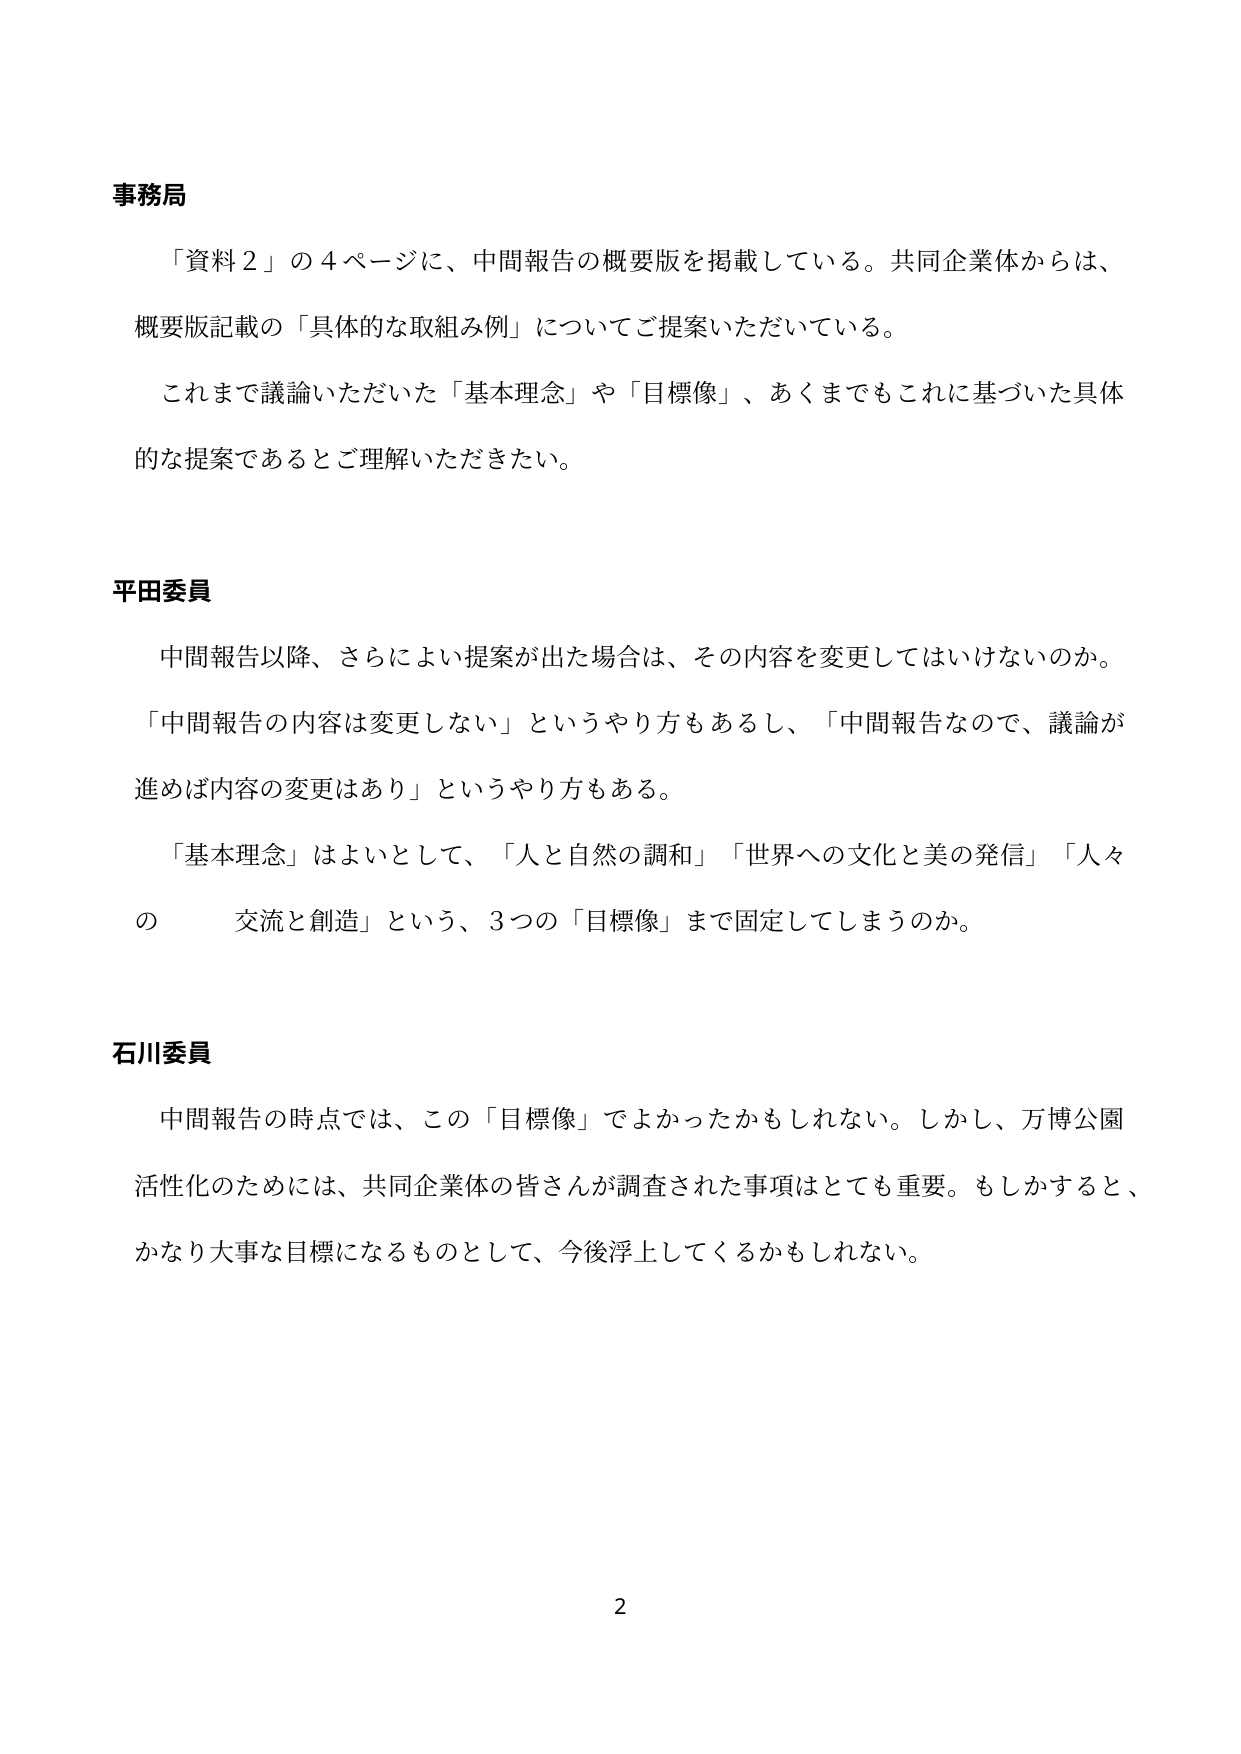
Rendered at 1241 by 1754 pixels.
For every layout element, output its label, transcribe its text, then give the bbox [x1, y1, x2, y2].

text 平田委員 [112, 557, 1128, 623]
text 事務局 [112, 161, 1128, 227]
text 「資料２」の４ページに、中間報告の概要版を掲載している。共同企業体からは、 概要版記載の「具体的な取組み例」についてご提案いただいている。 [134, 227, 1128, 359]
text 中間報告以降、さらによい提案が出た場合は、その内容を変更してはいけないのか。 「中間報告の内容は変更しない」というやり方もあるし、「中間報告なので、議論が 進めば内容の変更はあり」というやり方もある。 [134, 623, 1128, 821]
text 「基本理念」はよいとして、「人と自然の調和」「世界への文化と美の発信」「人々の 交流と創造」という、３つの「目標像」まで固定してしまうのか。 [134, 821, 1128, 953]
text これまで議論いただいた「基本理念」や「目標像」、あくまでもこれに基づいた具体的な提案であるとご理解いただきたい。 [134, 359, 1128, 491]
text 石川委員 [112, 1019, 1128, 1085]
text 中間報告の時点では、この「目標像」でよかったかもしれない。しかし、万博公園 活性化のためには、共同企業体の皆さんが調査された事項はとても重要。もしかすると、かなり大事な目標になるものとして、今後浮上してくるかもしれない。 [134, 1085, 1128, 1283]
